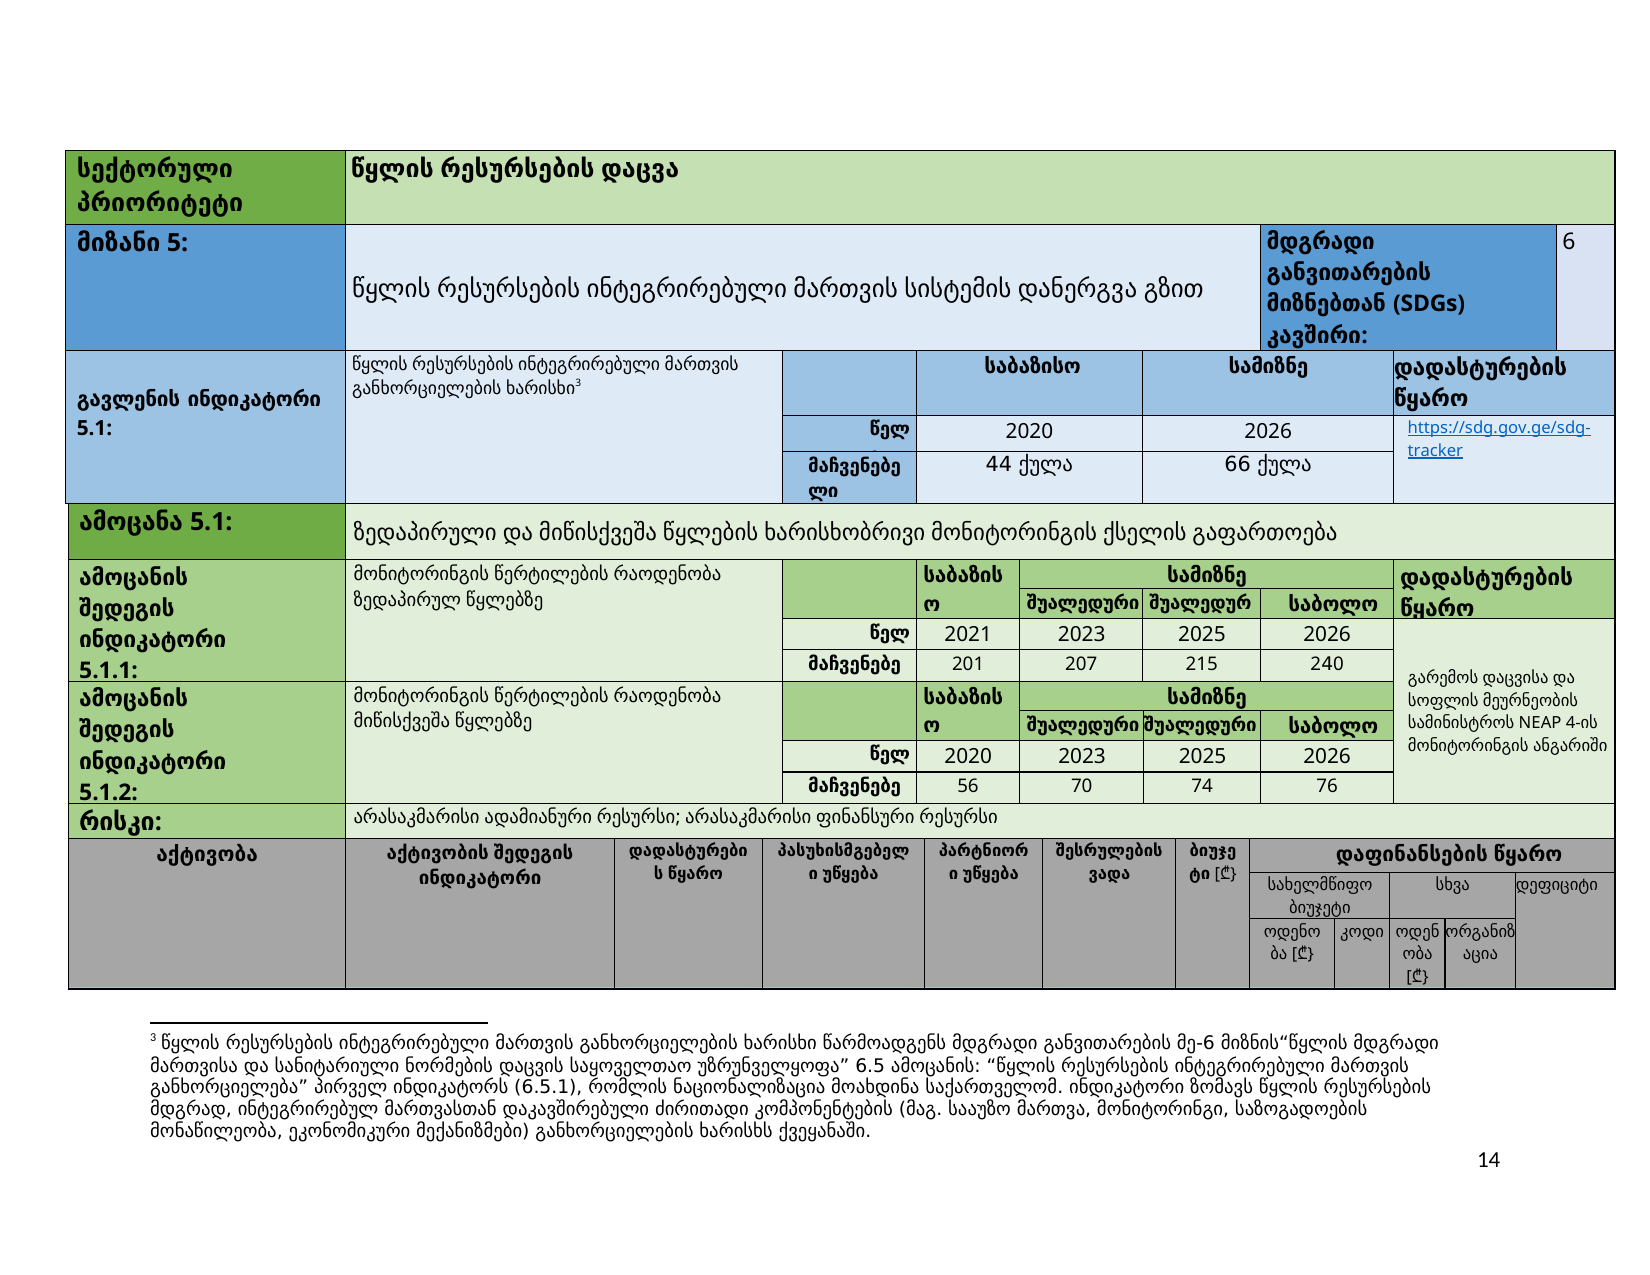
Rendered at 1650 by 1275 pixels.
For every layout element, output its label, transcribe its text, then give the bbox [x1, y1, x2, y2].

table_cell შუალედური [1020, 589, 1142, 618]
table_cell 215 [1143, 650, 1260, 681]
table_cell საბაზისო [917, 682, 1019, 740]
table_cell https://sdg.gov.ge/sdg-tracker [1394, 416, 1614, 503]
table_cell 6 [1557, 225, 1614, 350]
table_cell ზედაპირული და მიწისქვეშა წყლების ხარისხობრივი მონიტორინგის ქსელის გაფართოება [346, 504, 1614, 559]
table_cell 44 ქულა [917, 452, 1142, 503]
table_cell 2020 [917, 416, 1142, 451]
table_cell გარემოს დაცვისა და სოფლის მეურნეობის სამინისტროს NEAP 4-ის მონიტორინგის ანგარიში [1394, 619, 1614, 803]
table_cell [783, 682, 916, 740]
table_cell შუალედური [1020, 711, 1143, 740]
table_cell მაჩვენებელი [783, 452, 916, 503]
table_cell [783, 351, 916, 415]
table_cell 207 [1020, 650, 1142, 681]
table_cell წელი [783, 741, 916, 771]
table_cell საბოლოო [1261, 711, 1393, 740]
table_cell 74 [1144, 773, 1260, 803]
table_cell საბოლოო [1261, 589, 1393, 618]
table_cell 56 [917, 773, 1019, 803]
table_cell დადასტურების წყარო [1394, 560, 1614, 618]
table_cell წყლის რესურსების ინტეგრირებული მართვის განხორციელების ხარისხი [346, 351, 782, 503]
table_cell 2025 [1144, 741, 1260, 771]
table_cell დადასტურების წყარო [1394, 351, 1614, 415]
table_cell სამიზნე [1020, 560, 1393, 588]
table_cell წყლის რესურსების ინტეგრირებული მართვის სისტემის დანერგვა გზით [346, 225, 1260, 350]
table_cell 2023 [1020, 741, 1143, 771]
table_cell სამიზნე [1143, 351, 1393, 415]
table_cell 76 [1261, 773, 1393, 803]
table_cell [783, 560, 916, 618]
table_cell წელი [783, 619, 916, 649]
table_cell 201 [917, 650, 1019, 681]
table_cell მიზანი 5: [66, 225, 345, 350]
table_cell 2026 [1143, 416, 1393, 451]
table_cell 66 ქულა [1143, 452, 1393, 503]
table_cell 2025 [1143, 619, 1260, 649]
table_cell შუალედური [1144, 711, 1260, 740]
table_header წყლის რესურსების დაცვა [346, 151, 1614, 224]
table_cell საბაზისო [917, 560, 1019, 618]
table_cell მაჩვენებელი [783, 773, 916, 803]
table_cell 2021 [917, 619, 1019, 649]
table_cell მონიტორინგის წერტილების რაოდენობა მიწისქვეშა წყლებზე [346, 682, 782, 803]
table_cell გავლენის ინდიკატორი 5.1: [66, 351, 345, 503]
table_cell 70 [1020, 773, 1143, 803]
table_cell ამოცანის შედეგის ინდიკატორი 5.1.1: [69, 560, 345, 681]
table_cell წელი [783, 416, 916, 451]
table_cell შუალედური [1143, 589, 1260, 618]
table_cell მაჩვენებელი [783, 650, 916, 681]
table_cell 2026 [1261, 741, 1393, 771]
table_cell საბაზისო [917, 351, 1142, 415]
table_cell არასაკმარისი ადამიანური რესურსი; არასაკმარისი ფინანსური რესურსი [346, 804, 1614, 838]
table_cell 2020 [917, 741, 1019, 771]
table_cell 2026 [1261, 619, 1393, 649]
table_cell სამიზნე [1020, 682, 1393, 710]
table_cell რისკი: [69, 804, 345, 838]
table_cell მონიტორინგის წერტილების რაოდენობა ზედაპირულ წყლებზე [346, 560, 782, 681]
table_cell ამოცანის შედეგის ინდიკატორი 5.1.2: [69, 682, 345, 803]
table_cell 240 [1261, 650, 1393, 681]
table_cell 2023 [1020, 619, 1142, 649]
table_header სექტორული პრიორიტეტი [66, 151, 345, 224]
table_cell ამოცანა 5.1: [69, 504, 345, 559]
table_cell მდგრადი განვითარების მიზნებთან (SDGs) კავშირი: [1261, 225, 1556, 350]
